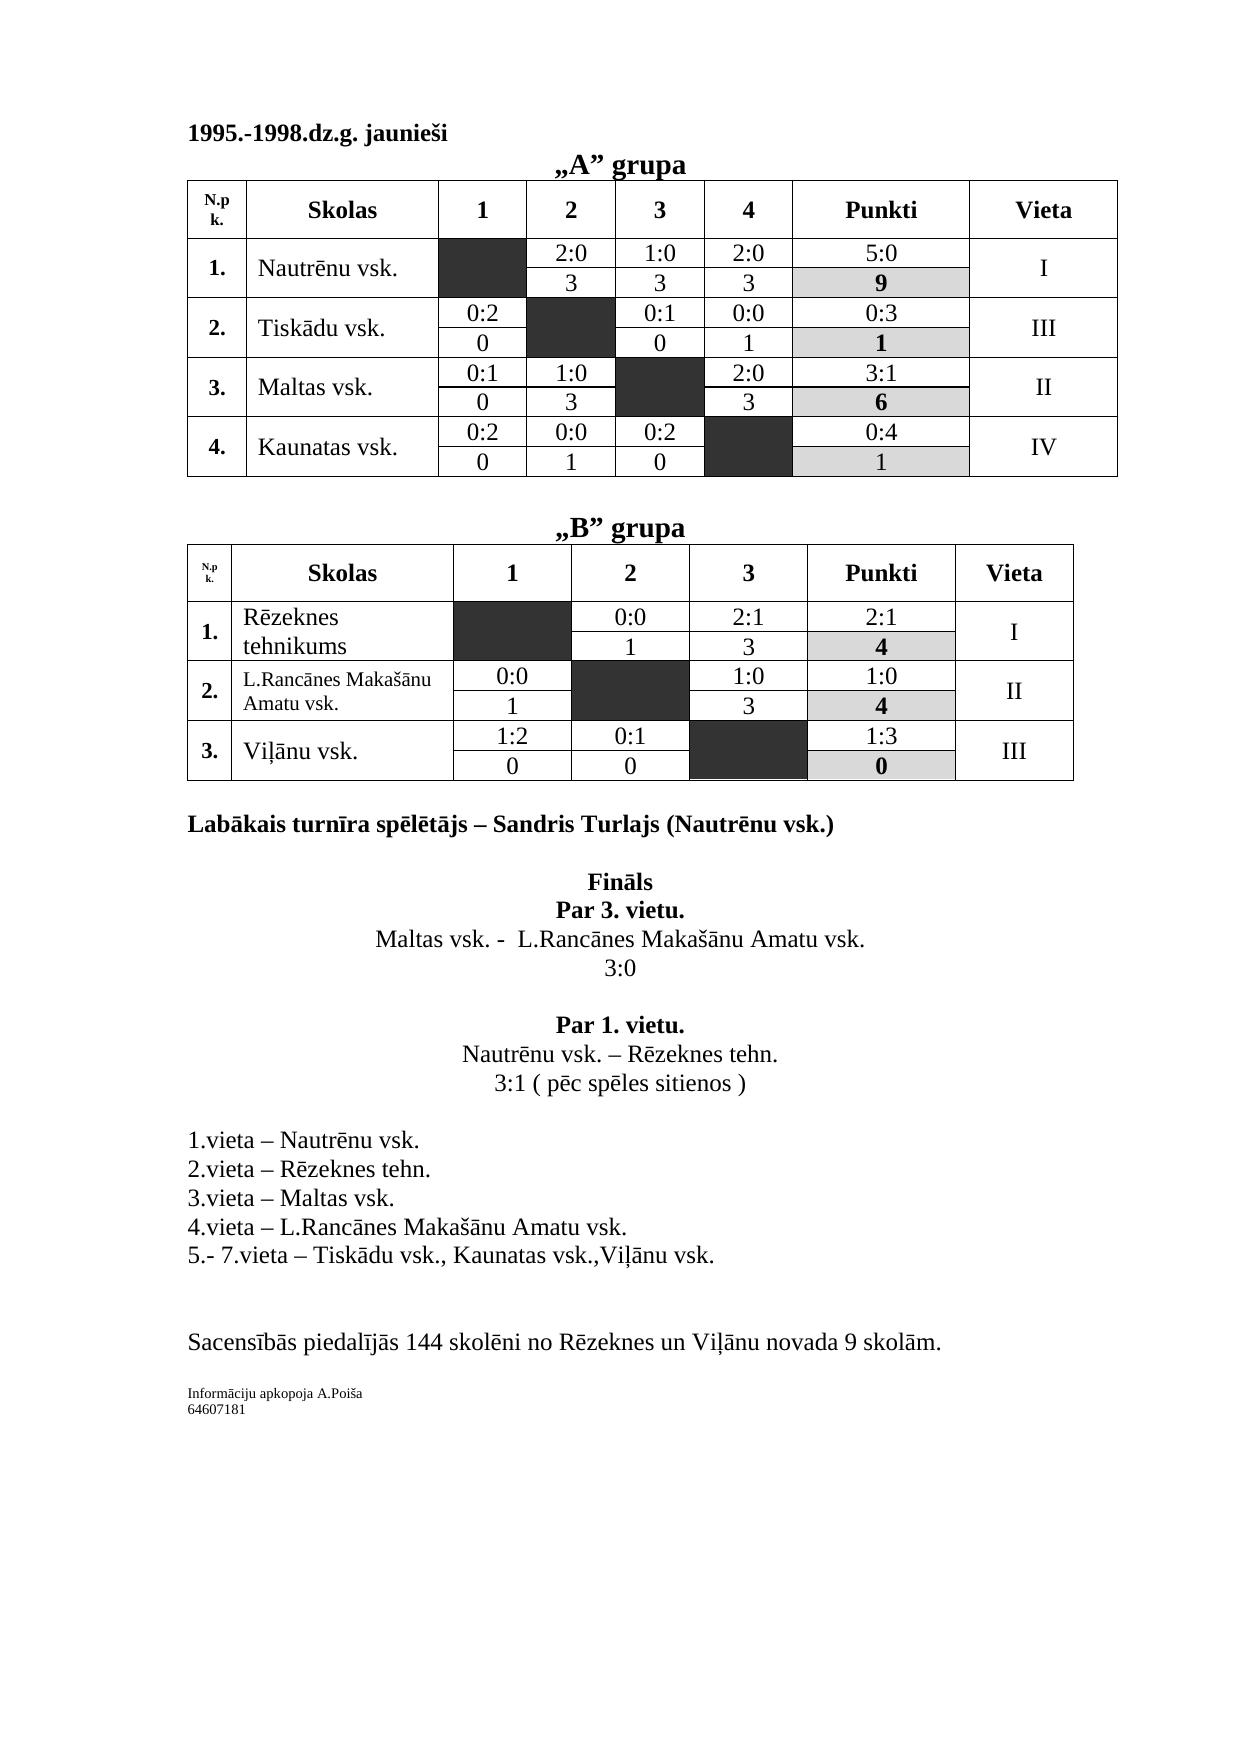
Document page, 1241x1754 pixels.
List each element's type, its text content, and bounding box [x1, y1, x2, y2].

table_cell 0:1 [572, 721, 689, 750]
table_cell 4. [188, 417, 246, 476]
table_header 1 [454, 545, 571, 601]
text 1995.-1998.dz.g. jaunieši [187, 118, 1053, 147]
text 3.vieta – Maltas vsk. [187, 1183, 1053, 1212]
table_cell 0 [808, 751, 955, 779]
table_cell 2. [188, 661, 231, 720]
table_cell 1:2 [454, 721, 571, 750]
text Sacensībās piedalījās 144 skolēni no Rēzeknes un Viļānu novada 9 skolām. [187, 1327, 1053, 1356]
table_cell 0 [439, 388, 526, 416]
table_header Vieta [956, 545, 1073, 601]
table_cell 2:0 [705, 239, 792, 267]
table_header Skolas [232, 545, 453, 601]
table_header Punkti [793, 181, 969, 237]
table_cell 3 [690, 691, 807, 720]
text 2.vieta – Rēzeknes tehn. [187, 1154, 1053, 1183]
text Informāciju apkopoja A.Poiša [187, 1384, 1053, 1401]
table_cell Tiskādu vsk. [247, 298, 438, 357]
table_cell I [970, 239, 1117, 297]
table_cell III [956, 721, 1073, 779]
table_cell 1 [454, 691, 571, 720]
table_cell 5:0 [793, 239, 969, 267]
table_cell 0:2 [439, 417, 526, 446]
table_cell 0:2 [439, 298, 526, 327]
table_header Vieta [970, 181, 1117, 237]
table_cell 1:0 [690, 661, 807, 690]
table_cell 3. [188, 721, 231, 779]
table_header 1 [439, 181, 526, 237]
table_cell 2:1 [690, 602, 807, 631]
table_cell 0:1 [439, 358, 526, 386]
text Par 1. vietu. [187, 1011, 1053, 1039]
table_cell 2:0 [527, 239, 615, 267]
text 64607181 [187, 1401, 1053, 1418]
table_header 2 [527, 181, 615, 237]
table_cell 6 [793, 388, 969, 416]
text Labākais turnīra spēlētājs – Sandris Turlajs (Nautrēnu vsk.) [187, 809, 1053, 838]
table_cell 2. [188, 298, 246, 357]
table_cell 3 [527, 388, 615, 416]
table_cell L.Rancānes Makašānu Amatu vsk. [232, 661, 453, 720]
table_header N.p k. [188, 545, 231, 601]
table_cell Kaunatas vsk. [247, 417, 438, 476]
table_cell 0 [439, 328, 526, 357]
table_cell [705, 417, 792, 476]
table_cell 0 [439, 447, 526, 476]
table_cell I [956, 602, 1073, 660]
text 3:1 ( pēc spēles sitienos ) [187, 1068, 1053, 1097]
table_cell 0:0 [527, 417, 615, 446]
table_cell 0 [616, 447, 704, 476]
table_cell Viļānu vsk. [232, 721, 453, 779]
table_cell 9 [793, 268, 969, 297]
table_cell 1:3 [808, 721, 955, 750]
text 1.vieta – Nautrēnu vsk. [187, 1126, 1053, 1154]
table_header 3 [690, 545, 807, 601]
table_cell 3. [188, 358, 246, 416]
table_header Punkti [808, 545, 955, 601]
text 3:0 [187, 953, 1053, 982]
table_cell 4 [808, 632, 955, 660]
table_cell [572, 661, 689, 720]
table_cell 3 [705, 388, 792, 416]
table_cell 1 [705, 328, 792, 357]
table_header Skolas [247, 181, 438, 237]
text 4.vieta – L.Rancānes Makašānu Amatu vsk. [187, 1212, 1053, 1241]
table_cell 4 [808, 691, 955, 720]
table_cell 0:0 [454, 661, 571, 690]
table_cell 3:1 [793, 358, 969, 386]
text Nautrēnu vsk. – Rēzeknes tehn. [187, 1039, 1053, 1068]
table_cell III [970, 298, 1117, 357]
table_cell 1:0 [527, 358, 615, 386]
table_cell Nautrēnu vsk. [247, 239, 438, 297]
table_cell 3 [705, 268, 792, 297]
table_cell [439, 239, 526, 297]
table_cell 1 [793, 447, 969, 476]
table_cell II [970, 358, 1117, 416]
table_cell [616, 358, 704, 416]
table_header 3 [616, 181, 704, 237]
text „A” grupa [187, 147, 1053, 180]
text Par 3. vietu. [187, 896, 1053, 924]
table_cell IV [970, 417, 1117, 476]
table_cell [454, 602, 571, 660]
table_cell 0:4 [793, 417, 969, 446]
table_cell 0:2 [616, 417, 704, 446]
table_cell 1:0 [808, 661, 955, 690]
table_cell 3 [690, 632, 807, 660]
table_cell 0 [572, 751, 689, 779]
text „B” grupa [187, 510, 1053, 544]
table_cell 0 [616, 328, 704, 357]
table_cell 0:3 [793, 298, 969, 327]
table_cell 2:0 [705, 358, 792, 386]
table_cell 1. [188, 602, 231, 660]
table_cell 3 [616, 268, 704, 297]
table_cell 1. [188, 239, 246, 297]
table_cell 2:1 [808, 602, 955, 631]
text Fināls [187, 867, 1053, 896]
table_cell [527, 298, 615, 357]
table_cell 1 [527, 447, 615, 476]
table_header 4 [705, 181, 792, 237]
table_header 2 [572, 545, 689, 601]
table_cell [690, 721, 807, 779]
table_cell 0:0 [572, 602, 689, 631]
table_header N.p k. [188, 181, 246, 237]
text 5.- 7.vieta – Tiskādu vsk., Kaunatas vsk.,Viļānu vsk. [187, 1241, 1053, 1269]
table_cell 1:0 [616, 239, 704, 267]
table_cell 0:1 [616, 298, 704, 327]
table_cell 1 [793, 328, 969, 357]
text Maltas vsk. - L.Rancānes Makašānu Amatu vsk. [187, 924, 1053, 953]
table_cell 0:0 [705, 298, 792, 327]
table_cell Rēzeknes tehnikums [232, 602, 453, 660]
table_cell 1 [572, 632, 689, 660]
table_cell 3 [527, 268, 615, 297]
table_cell Maltas vsk. [247, 358, 438, 416]
table_cell 0 [454, 751, 571, 779]
table_cell II [956, 661, 1073, 720]
